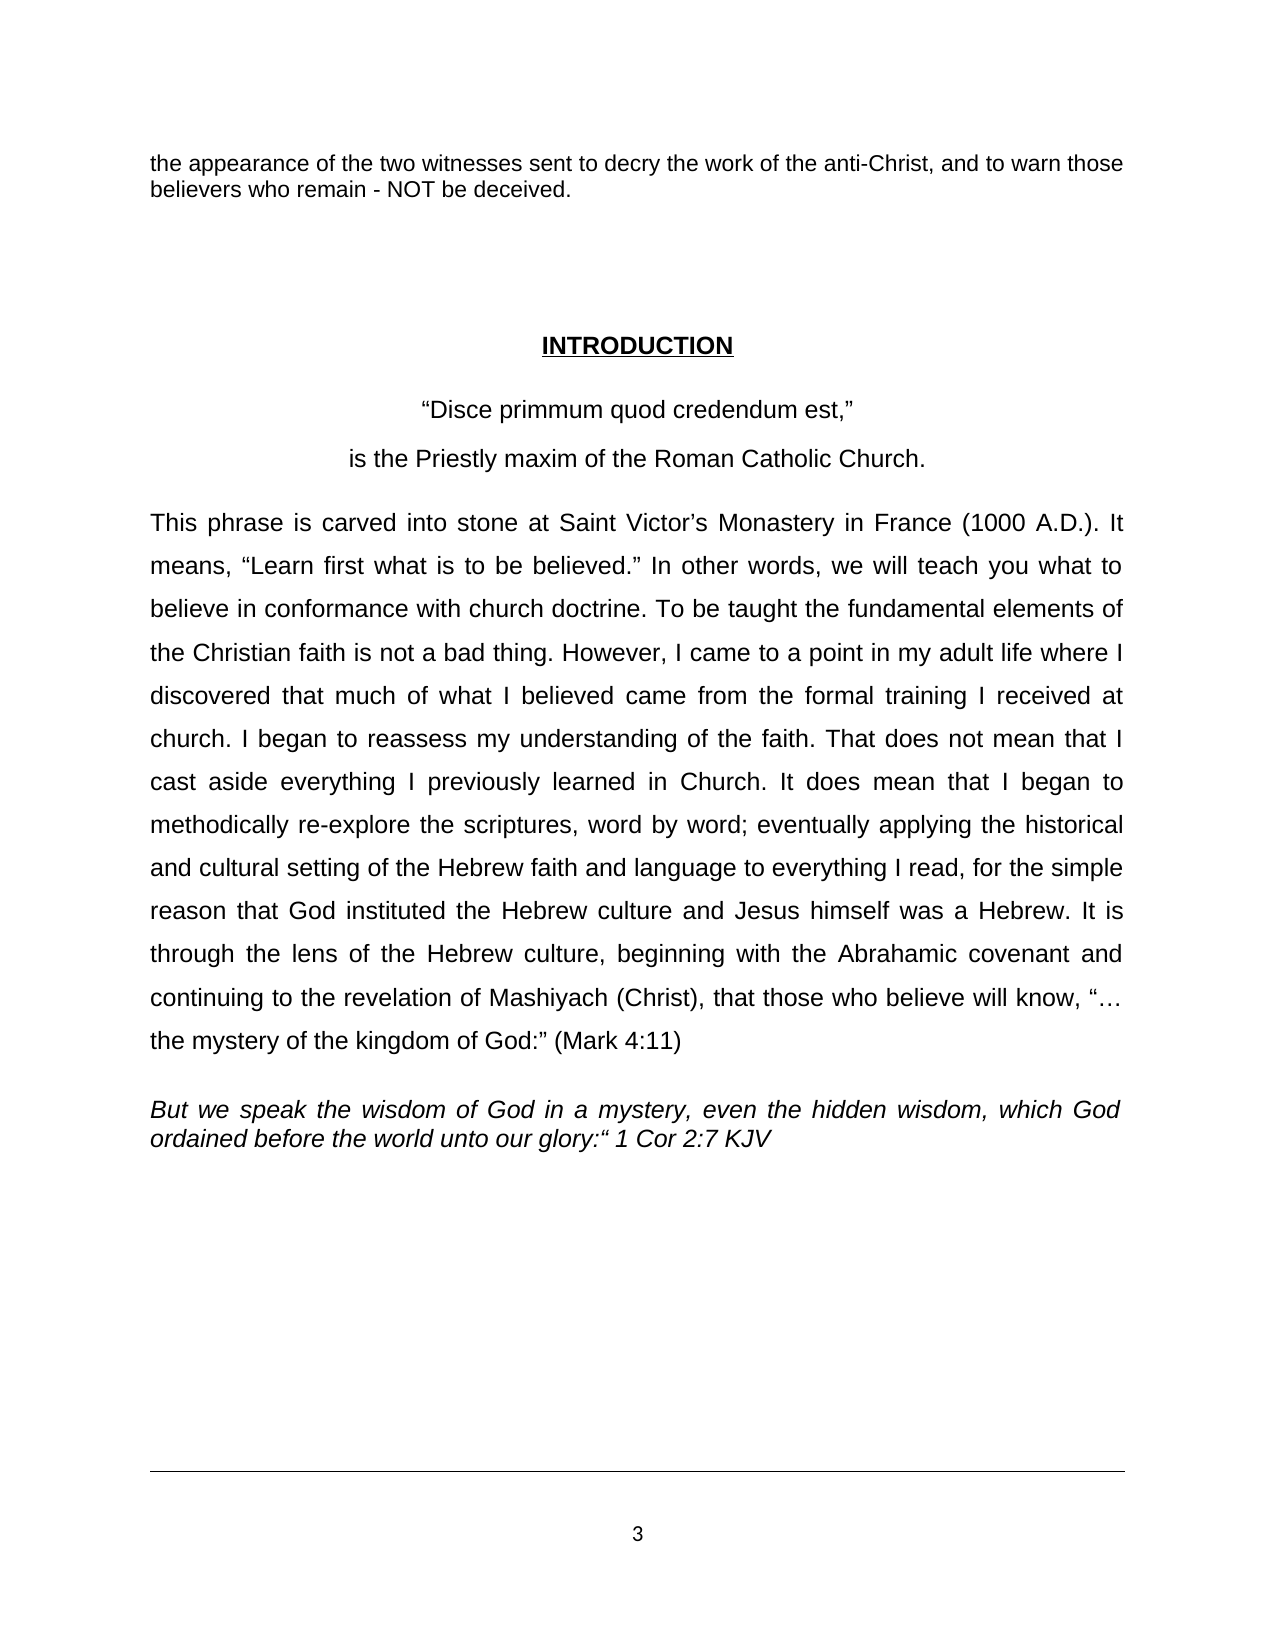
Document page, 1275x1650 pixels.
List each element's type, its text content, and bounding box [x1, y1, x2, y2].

text This phrase is carved into stone at Saint Victor’s Monastery in France (1000 A.D.). It means, “Learn first what is to be believed.” In other words, we will teach you what to believe in conformance with church doctrine. To be taught the fundamental elements of the Christian faith is not a bad thing. However, I came to a point in my adult life where I discovered that much of what I believed came from the formal training I received at church. I began to reassess my understanding of the faith. That does not mean that I cast aside everything I previously learned in Church. It does mean that I began to methodically re-explore the scriptures, word by word; eventually applying the historical and cultural setting of the Hebrew faith and language to everything I read, for the simple reason that God instituted the Hebrew culture and Jesus himself was a Hebrew. It is through the lens of the Hebrew culture, beginning with the Abrahamic covenant and continuing to the revelation of Mashiyach (Christ), that those who believe will know, “…the mystery of the kingdom of God:” (Mark 4:11) [150, 508, 1125, 1054]
text “Disce primmum quod credendum est,” [150, 394, 1125, 423]
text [150, 150, 1125, 203]
text But we speak the wisdom of God in a mystery, even the hidden wisdom, which God ordained before the world unto our glory:“ 1 Cor 2:7 KJV [150, 1095, 1125, 1153]
text is the Priestly maxim of the Roman Catholic Church. [150, 444, 1125, 473]
text INTRODUCTION [150, 331, 1125, 359]
